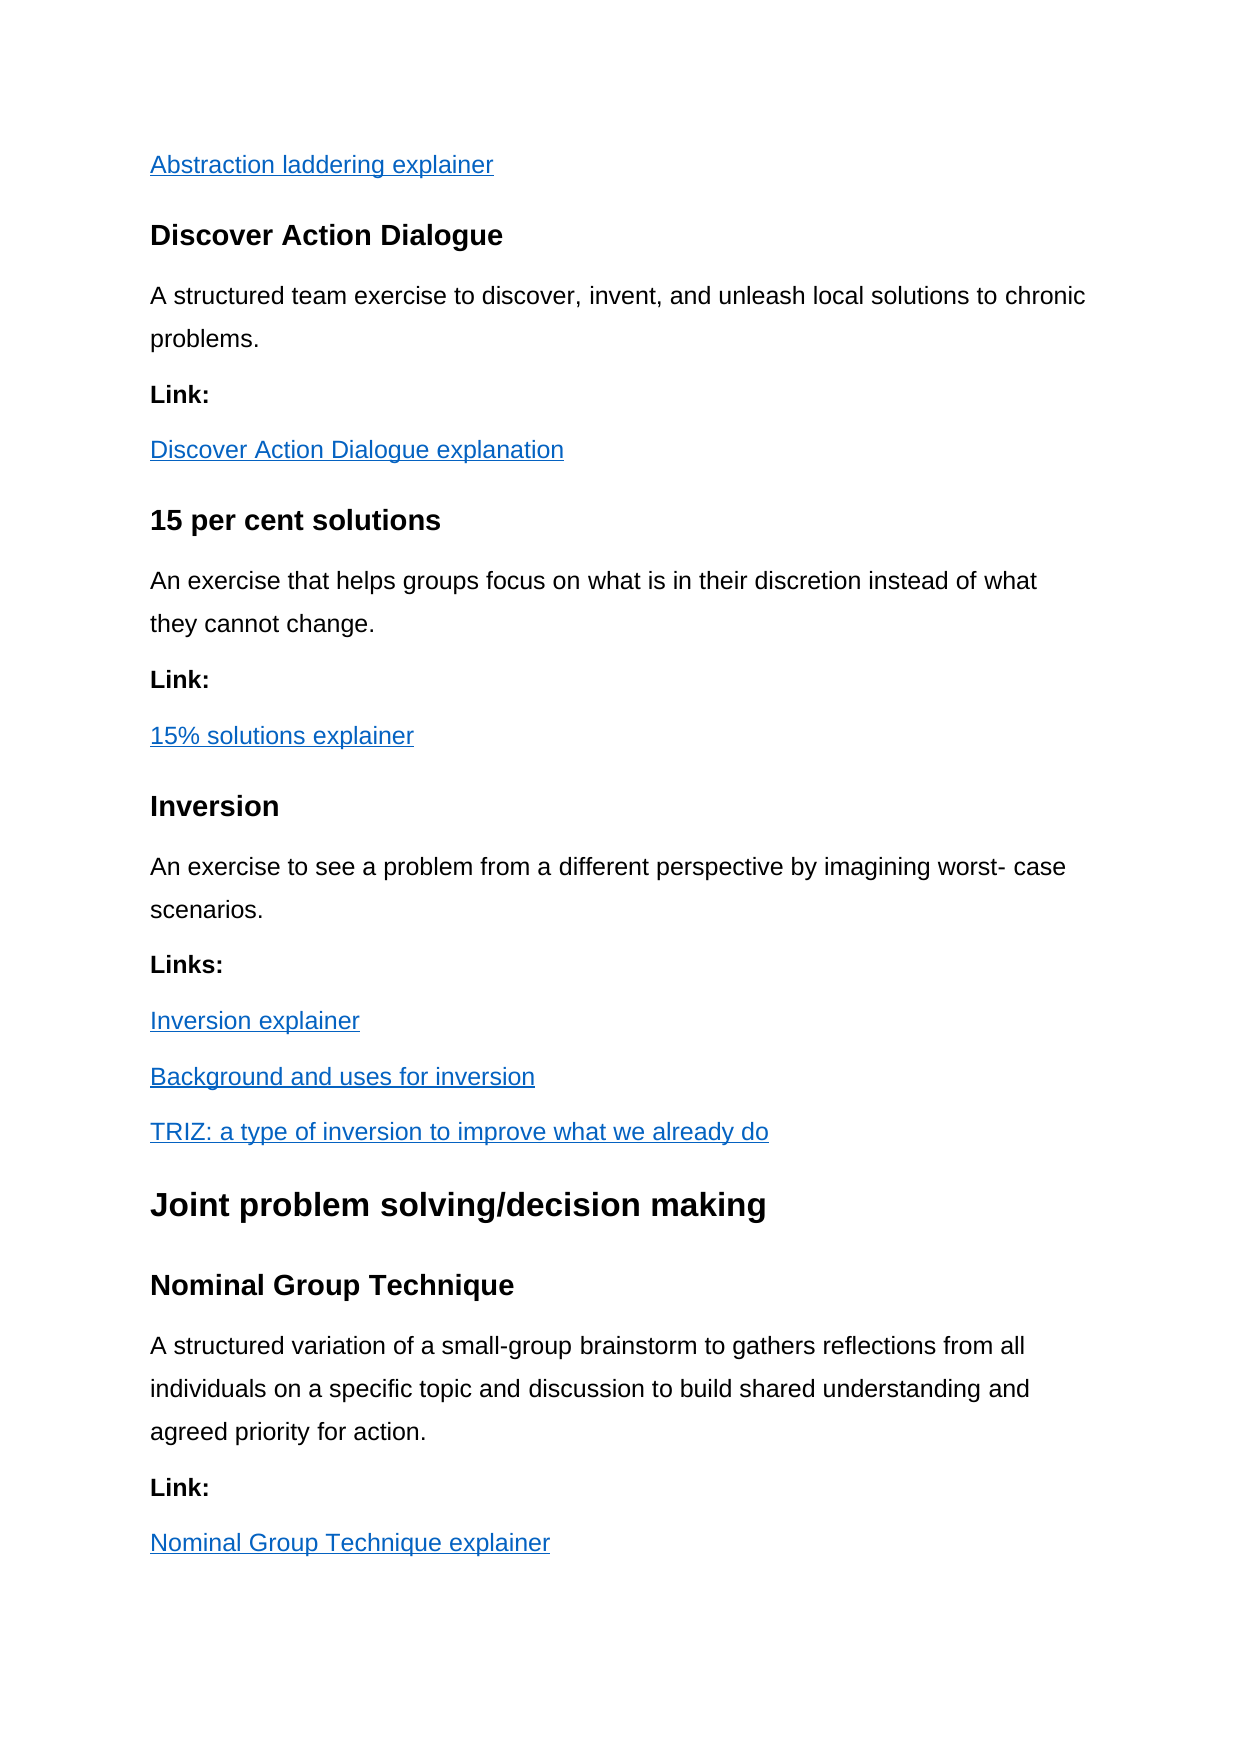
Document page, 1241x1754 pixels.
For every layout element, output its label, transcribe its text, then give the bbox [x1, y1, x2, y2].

subtitle Inversion [150, 789, 1090, 822]
text Link: [150, 1473, 1090, 1501]
text An exercise that helps groups focus on what is in their discretion instead of what they cannot change. [150, 566, 1090, 638]
text Link: [150, 665, 1090, 694]
text TRIZ: a type of inversion to improve what we already do [150, 1117, 1090, 1146]
text Links: [150, 950, 1090, 979]
subtitle Discover Action Dialogue [150, 218, 1090, 252]
text A structured team exercise to discover, invent, and unleash local solutions to chronic problems. [150, 281, 1090, 353]
text Background and uses for inversion [150, 1062, 1090, 1090]
text A structured variation of a small-group brainstorm to gathers reflections from all individuals on a specific topic and discussion to build shared understanding and agreed priority for action. [150, 1331, 1090, 1446]
text 15% solutions explainer [150, 721, 1090, 749]
text Link: [150, 380, 1090, 408]
subtitle 15 per cent solutions [150, 503, 1090, 537]
text An exercise to see a problem from a different perspective by imagining worst- case scenarios. [150, 852, 1090, 923]
text Nominal Group Technique explainer [150, 1528, 1090, 1557]
text Inversion explainer [150, 1006, 1090, 1035]
subtitle Nominal Group Technique [150, 1268, 1090, 1301]
text Discover Action Dialogue explanation [150, 435, 1090, 464]
subtitle Joint problem solving/decision making [150, 1185, 1090, 1224]
text Abstraction laddering explainer [150, 150, 1090, 179]
